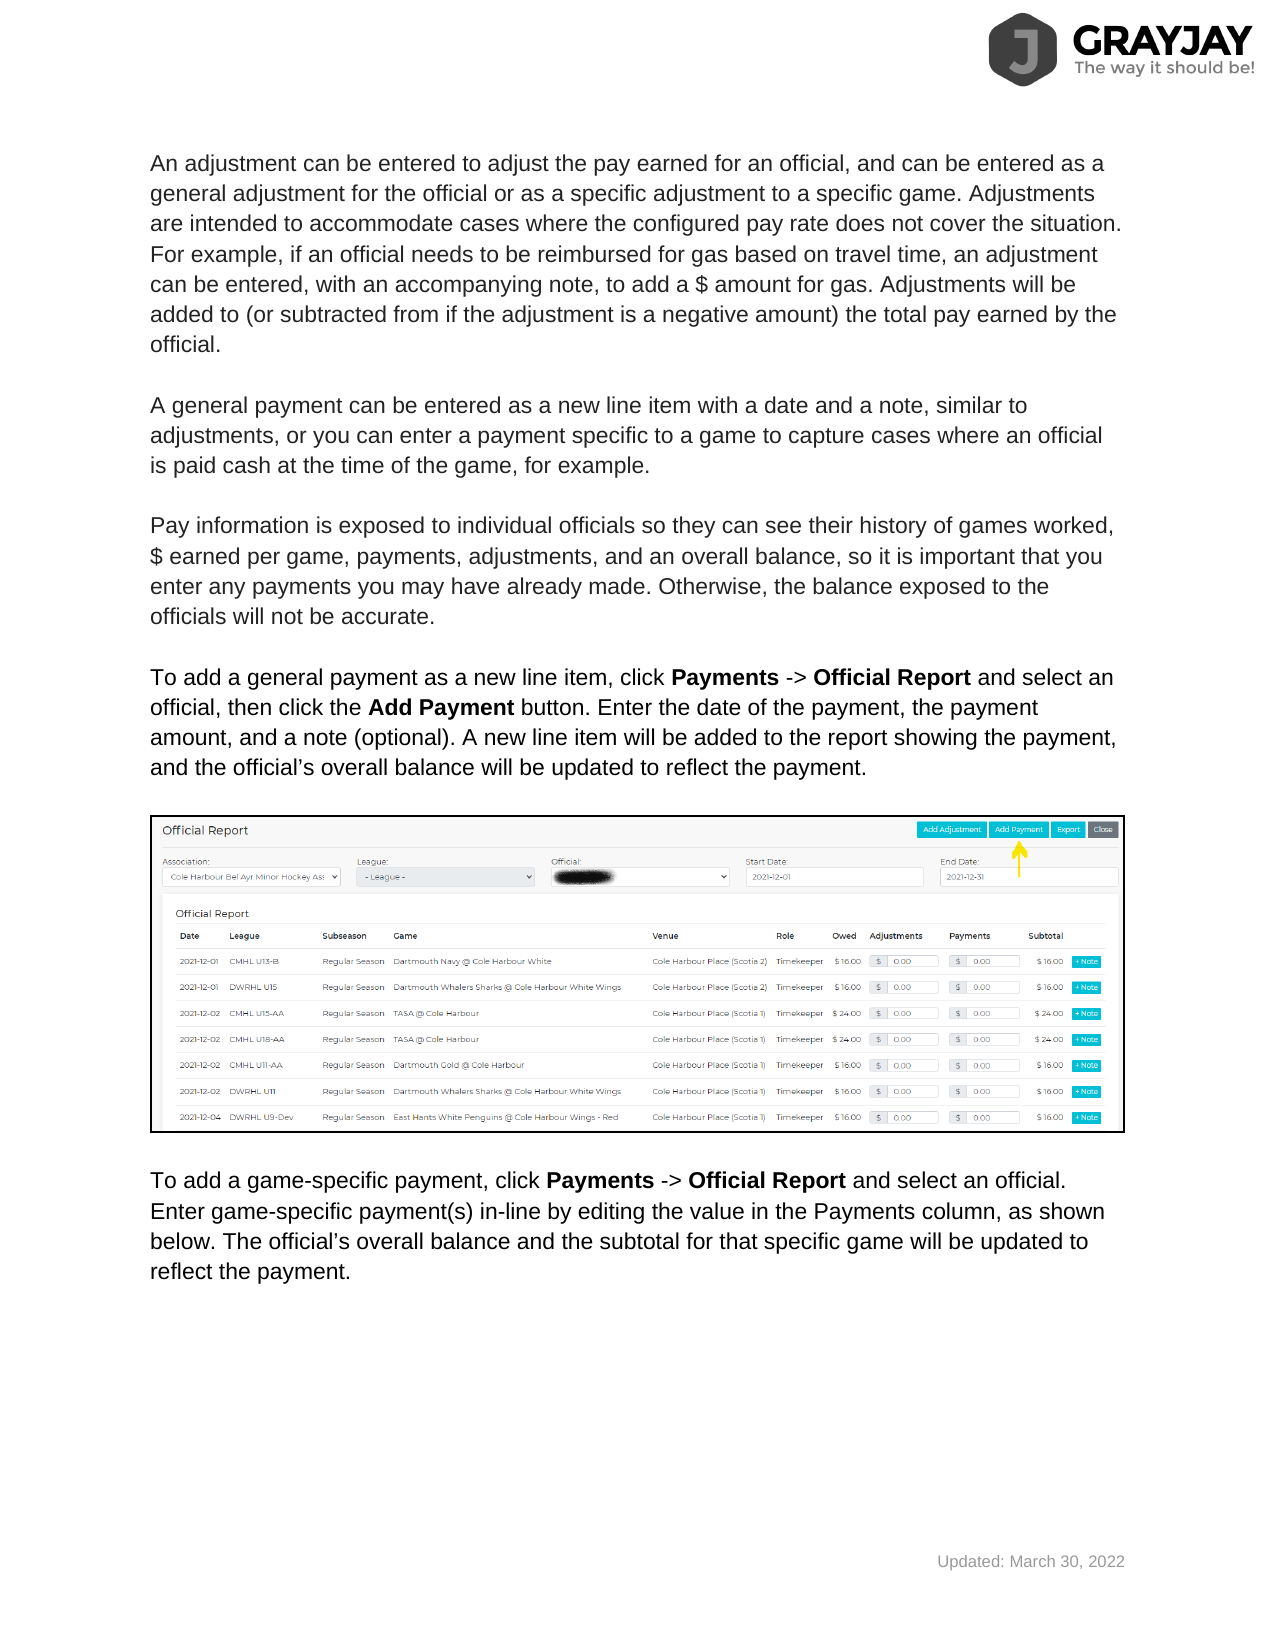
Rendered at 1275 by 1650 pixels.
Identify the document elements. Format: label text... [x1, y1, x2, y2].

text An adjustment can be entered to adjust the pay earned for an official, and can be entered as a general adjustment for the official or as a specific adjustment to a specific game. Adjustments are intended to accommodate cases where the configured pay rate does not cover the situation. For example, if an official needs to be reimbursed for gas based on travel time, an adjustment can be entered, with an accompanying note, to add a $ amount for gas. Adjustments will be added to (or subtracted from if the adjustment is a negative amount) the total pay earned by the official. [150, 150, 1125, 358]
text To add a general payment as a new line item, click Payments -> Official Report and select an official, then click the Add Payment button. Enter the date of the payment, the payment amount, and a note (optional). A new line item will be added to the report showing the payment, and the official’s overall balance will be updated to reflect the payment. [150, 663, 1125, 781]
picture [152, 817, 1123, 1131]
text Pay information is exposed to individual officials so they can see their history of games worked, $ earned per game, payments, adjustments, and an overall balance, so it is important that you enter any payments you may have already made. Otherwise, the balance exposed to the officials will not be accurate. [150, 512, 1125, 629]
text To add a game-specific payment, click Payments -> Official Report and select an official. Enter game-specific payment(s) in-line by editing the value in the Payments column, as shown below. The official’s overall balance and the subtotal for that specific game will be updated to reflect the payment. [150, 1167, 1125, 1284]
text A general payment can be entered as a new line item with a date and a note, similar to adjustments, or you can enter a payment specific to a game to capture cases where an official is paid cash at the time of the game, for example. [150, 392, 1125, 478]
picture [986, 12, 1256, 87]
